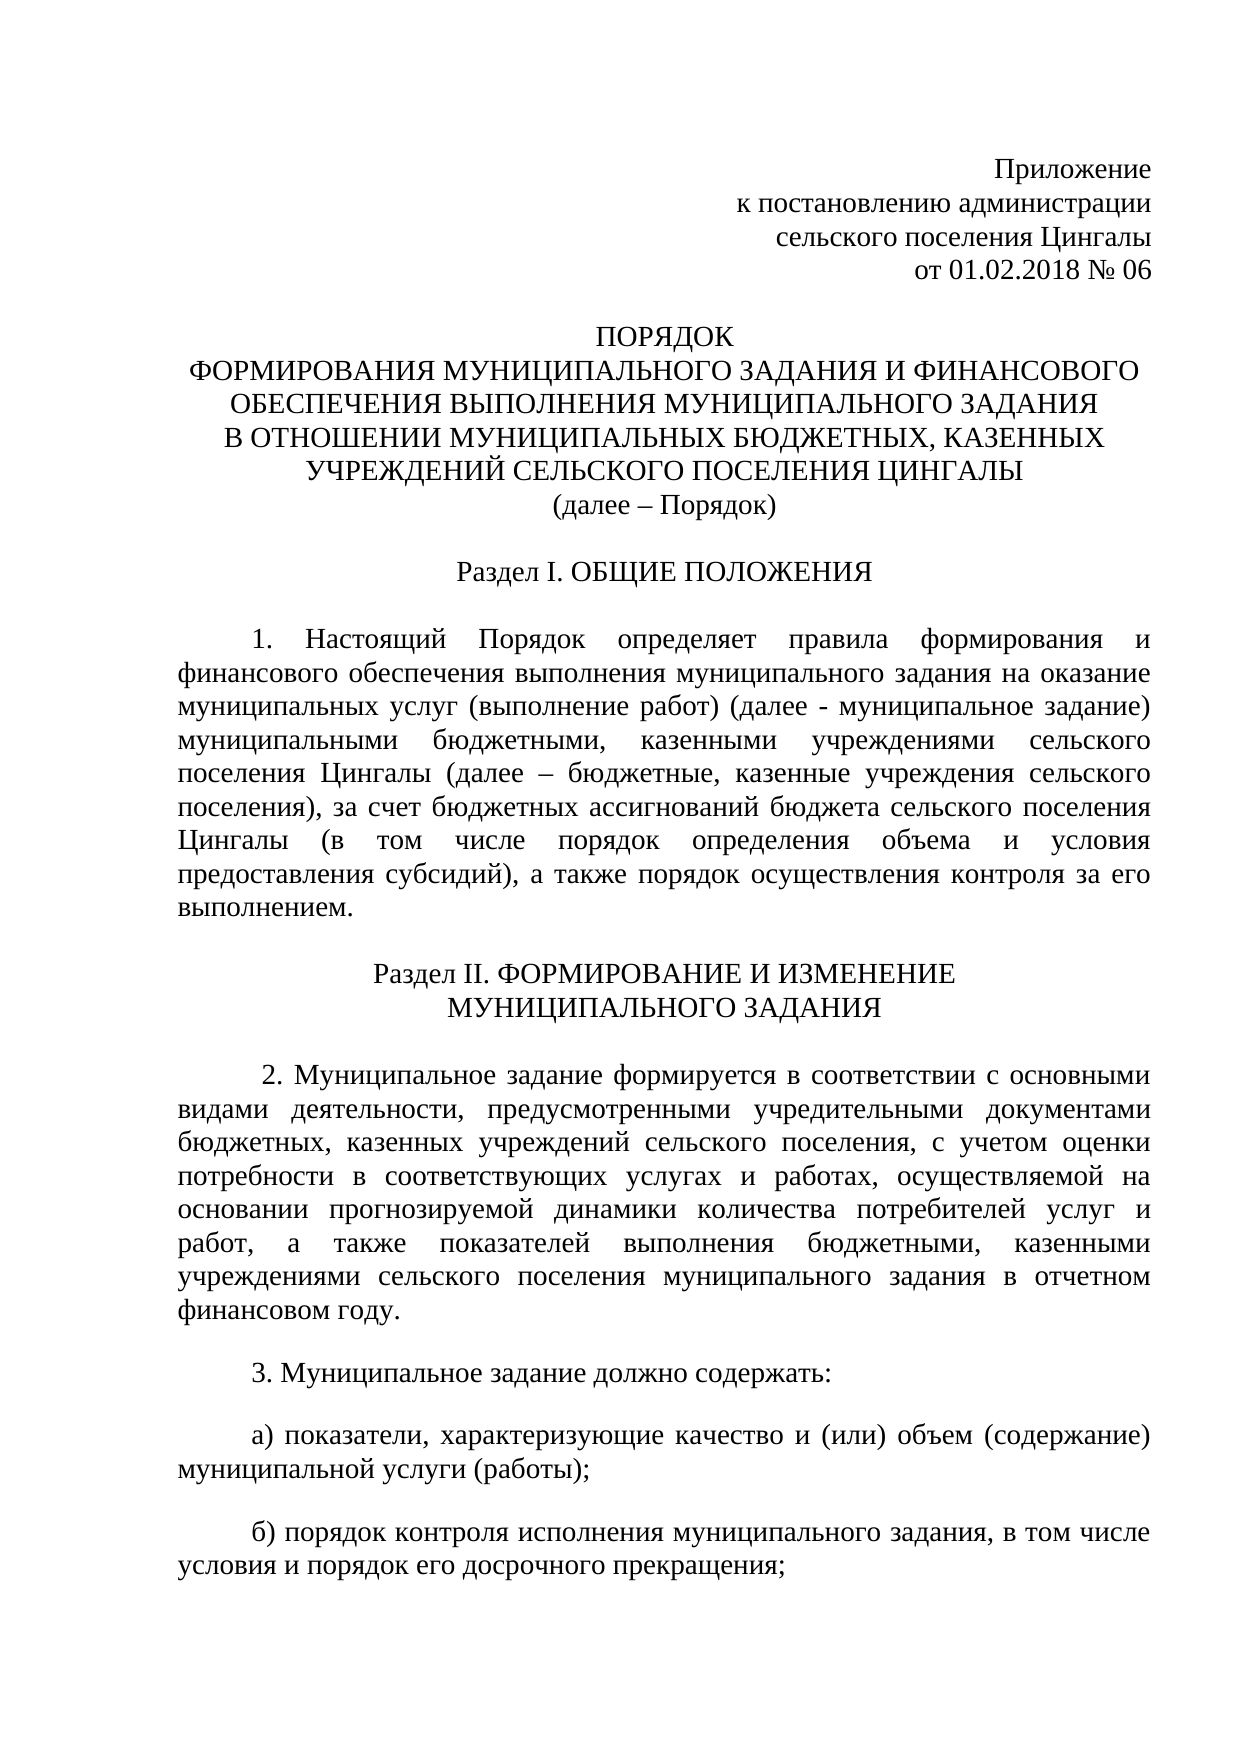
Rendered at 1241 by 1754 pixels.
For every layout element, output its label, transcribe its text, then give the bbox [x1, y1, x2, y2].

text к постановлению администрации [177, 185, 1152, 219]
text сельского поселения Цингалы [177, 219, 1152, 252]
title МУНИЦИПАЛЬНОГО ЗАДАНИЯ [177, 990, 1152, 1024]
title Раздел II. ФОРМИРОВАНИЕ И ИЗМЕНЕНИЕ [177, 957, 1152, 990]
text б) порядок контроля исполнения муниципального задания, в том числе условия и порядок его досрочного прекращения; [177, 1514, 1152, 1581]
title В ОТНОШЕНИИ МУНИЦИПАЛЬНЫХ БЮДЖЕТНЫХ, КАЗЕННЫХ УЧРЕЖДЕНИЙ СЕЛЬСКОГО ПОСЕЛЕНИЯ ЦИНГАЛЫ [177, 420, 1152, 487]
title (далее – Порядок) [177, 487, 1152, 521]
text Приложение [177, 152, 1152, 185]
text а) показатели, характеризующие качество и (или) объем (содержание) муниципальной услуги (работы); [177, 1417, 1152, 1484]
title ФОРМИРОВАНИЯ МУНИЦИПАЛЬНОГО ЗАДАНИЯ И ФИНАНСОВОГО ОБЕСПЕЧЕНИЯ ВЫПОЛНЕНИЯ МУНИЦИПАЛЬНОГО ЗАДАНИЯ [177, 353, 1152, 420]
text 2. Муниципальное задание формируется в соответствии с основными видами деятельности, предусмотренными учредительными документами бюджетных, казенных учреждений сельского поселения, с учетом оценки потребности в соответствующих услугах и работах, осуществляемой на основании прогнозируемой динамики количества потребителей услуг и работ, а также показателей выполнения бюджетными, казенными учреждениями сельского поселения муниципального задания в отчетном финансовом году. [177, 1057, 1152, 1326]
title ПОРЯДОК [177, 319, 1152, 353]
text от 01.02.2018 № 06 [177, 252, 1152, 286]
title Раздел I. ОБЩИЕ ПОЛОЖЕНИЯ [177, 554, 1152, 588]
text 1. Настоящий Порядок определяет правила формирования и финансового обеспечения выполнения муниципального задания на оказание муниципальных услуг (выполнение работ) (далее - муниципальное задание) муниципальными бюджетными, казенными учреждениями сельского поселения Цингалы (далее – бюджетные, казенные учреждения сельского поселения), за счет бюджетных ассигнований бюджета сельского поселения Цингалы (в том числе порядок определения объема и условия предоставления субсидий), а также порядок осуществления контроля за его выполнением. [177, 621, 1152, 923]
text 3. Муниципальное задание должно содержать: [177, 1355, 1152, 1388]
